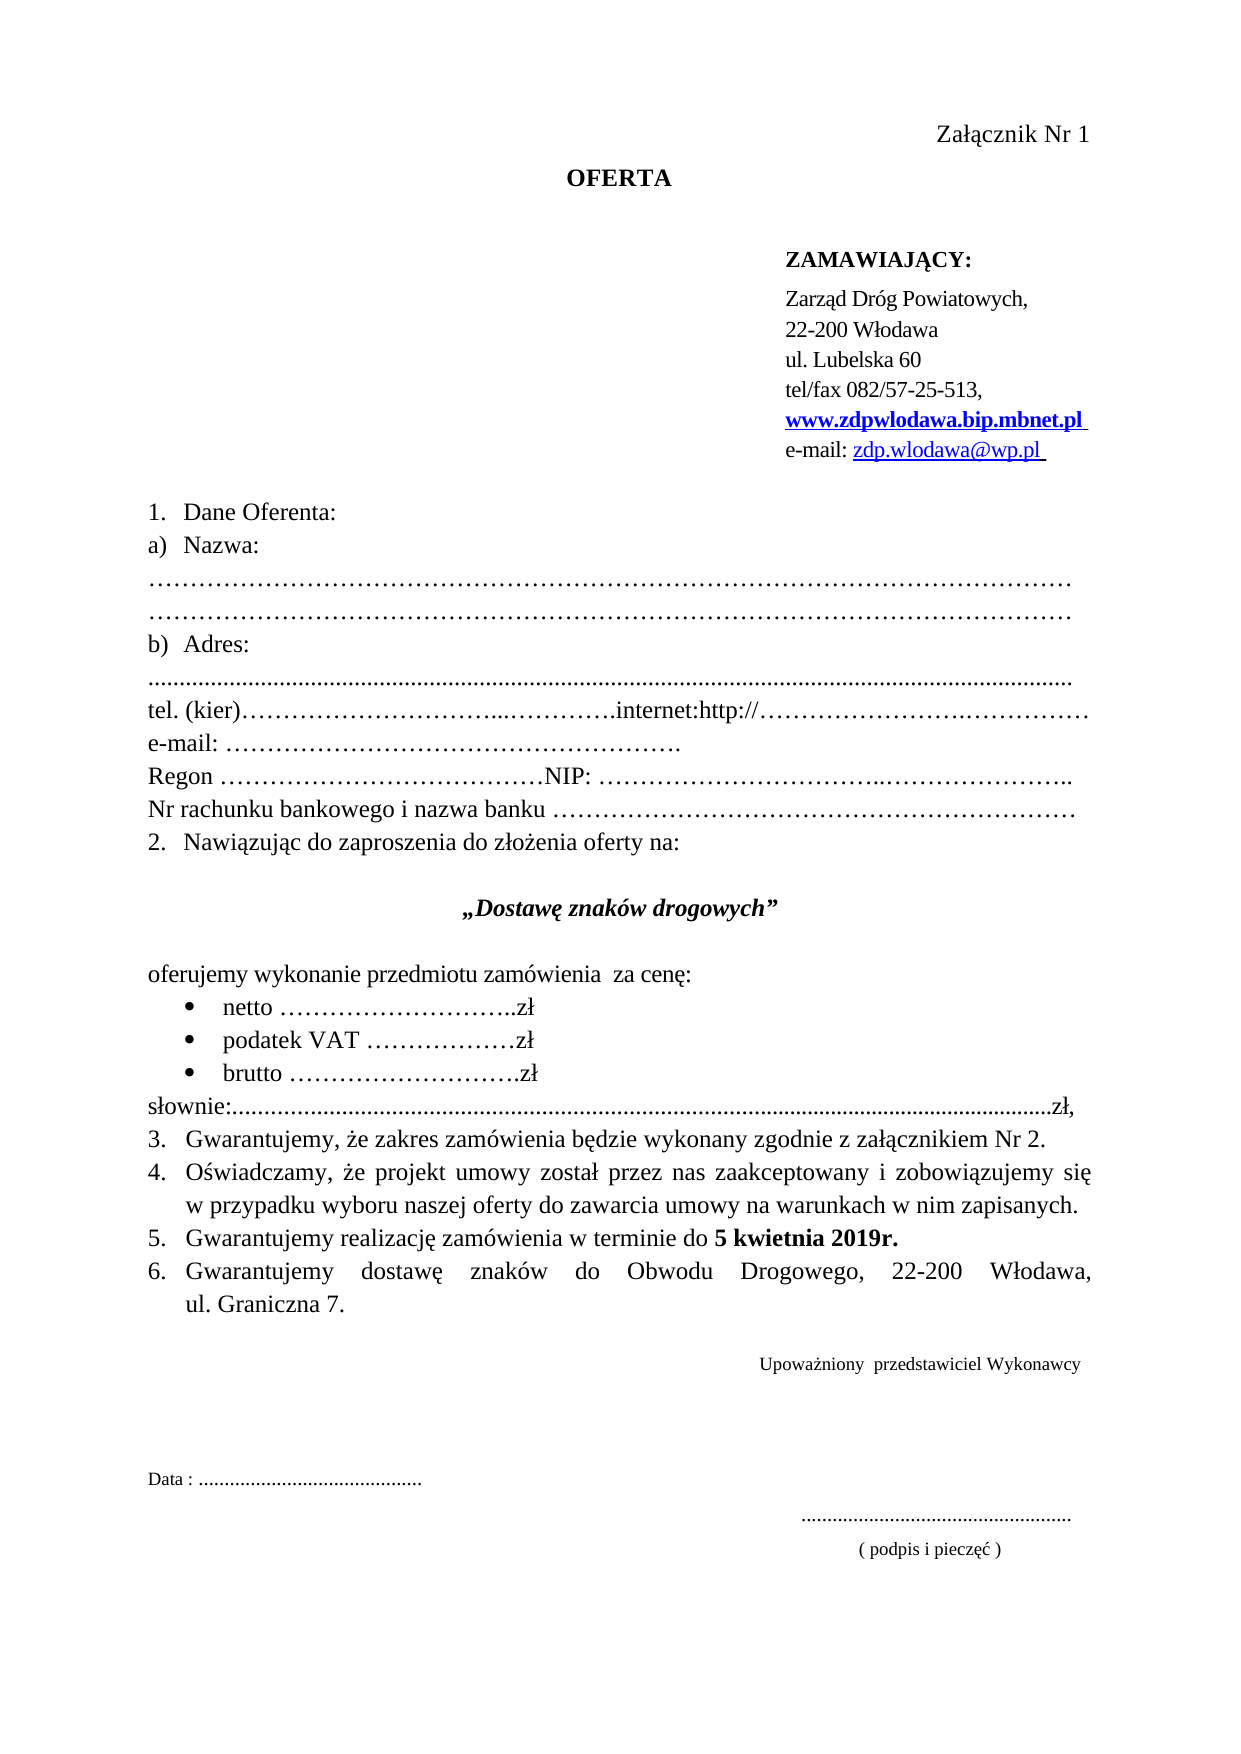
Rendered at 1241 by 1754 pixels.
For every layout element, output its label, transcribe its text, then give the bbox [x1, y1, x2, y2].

text www.zdpwlodawa.bip.mbnet.pl [729, 406, 1093, 433]
text Nr rachunku bankowego i nazwa banku ……………………………………………………… [148, 794, 1093, 823]
list podatek VAT ………………zł [185, 1025, 1093, 1054]
text Załącznik Nr 1 [148, 119, 1090, 148]
text tel/fax 082/57-25-513, [729, 376, 1093, 402]
text .................................................... [738, 1501, 1093, 1526]
text …………………………………………………………………………………………………………………………………………………………………………………………………… [148, 563, 1093, 625]
text oferujemy wykonanie przedmiotu zamówienia za cenę: [148, 959, 1093, 988]
list Gwarantujemy, że zakres zamówienia będzie wykonany zgodnie z załącznikiem Nr 2. [148, 1124, 1093, 1153]
text Upoważniony przedstawiciel Wykonawcy [738, 1353, 1093, 1374]
list Nawiązując do zaproszenia do złożenia oferty na: [148, 827, 1093, 856]
list Oświadczamy, że projekt umowy został przez nas zaakceptowany i zobowiązujemy się w przypadku wyboru naszej oferty do zawarcia umowy na warunkach w nim zapisanych. [148, 1157, 1093, 1219]
text Regon …………………………………NIP: ……………………………..………………….. [148, 761, 1093, 790]
list netto ………………………..zł [185, 992, 1093, 1021]
text e-mail: ………………………………………………. [148, 728, 1093, 757]
text Data : ........................................... [148, 1465, 1093, 1489]
text ZAMAWIAJĄCY: [729, 246, 1093, 272]
text .................................................................................................................................................... [148, 662, 1093, 691]
text „Dostawę znaków drogowych” [148, 893, 1093, 922]
text Zarząd Dróg Powiatowych, [729, 286, 1093, 312]
text e-mail: zdp.wlodawa@wp.pl [729, 437, 1093, 463]
list brutto ……………………….zł [185, 1058, 1093, 1087]
list Adres: [148, 629, 1093, 658]
text ( podpis i pieczęć ) [148, 1537, 1093, 1559]
list Dane Oferenta: [148, 497, 1093, 526]
list Gwarantujemy realizację zamówienia w terminie do 5 kwietnia 2019r. [148, 1223, 1093, 1252]
text OFERTA [148, 163, 1090, 192]
list Gwarantujemy dostawę znaków do Obwodu Drogowego, 22-200 Włodawa, ul. Graniczna 7. [148, 1256, 1093, 1318]
text ul. Lubelska 60 [729, 346, 1093, 372]
list Nazwa: [148, 530, 1093, 559]
text słownie: ..........................................................................................................................zł, [148, 1091, 1093, 1120]
text 22-200 Włodawa [729, 316, 1093, 342]
text tel. (kier)…………………………...………….internet:http://…………………….…………… [148, 695, 1093, 724]
